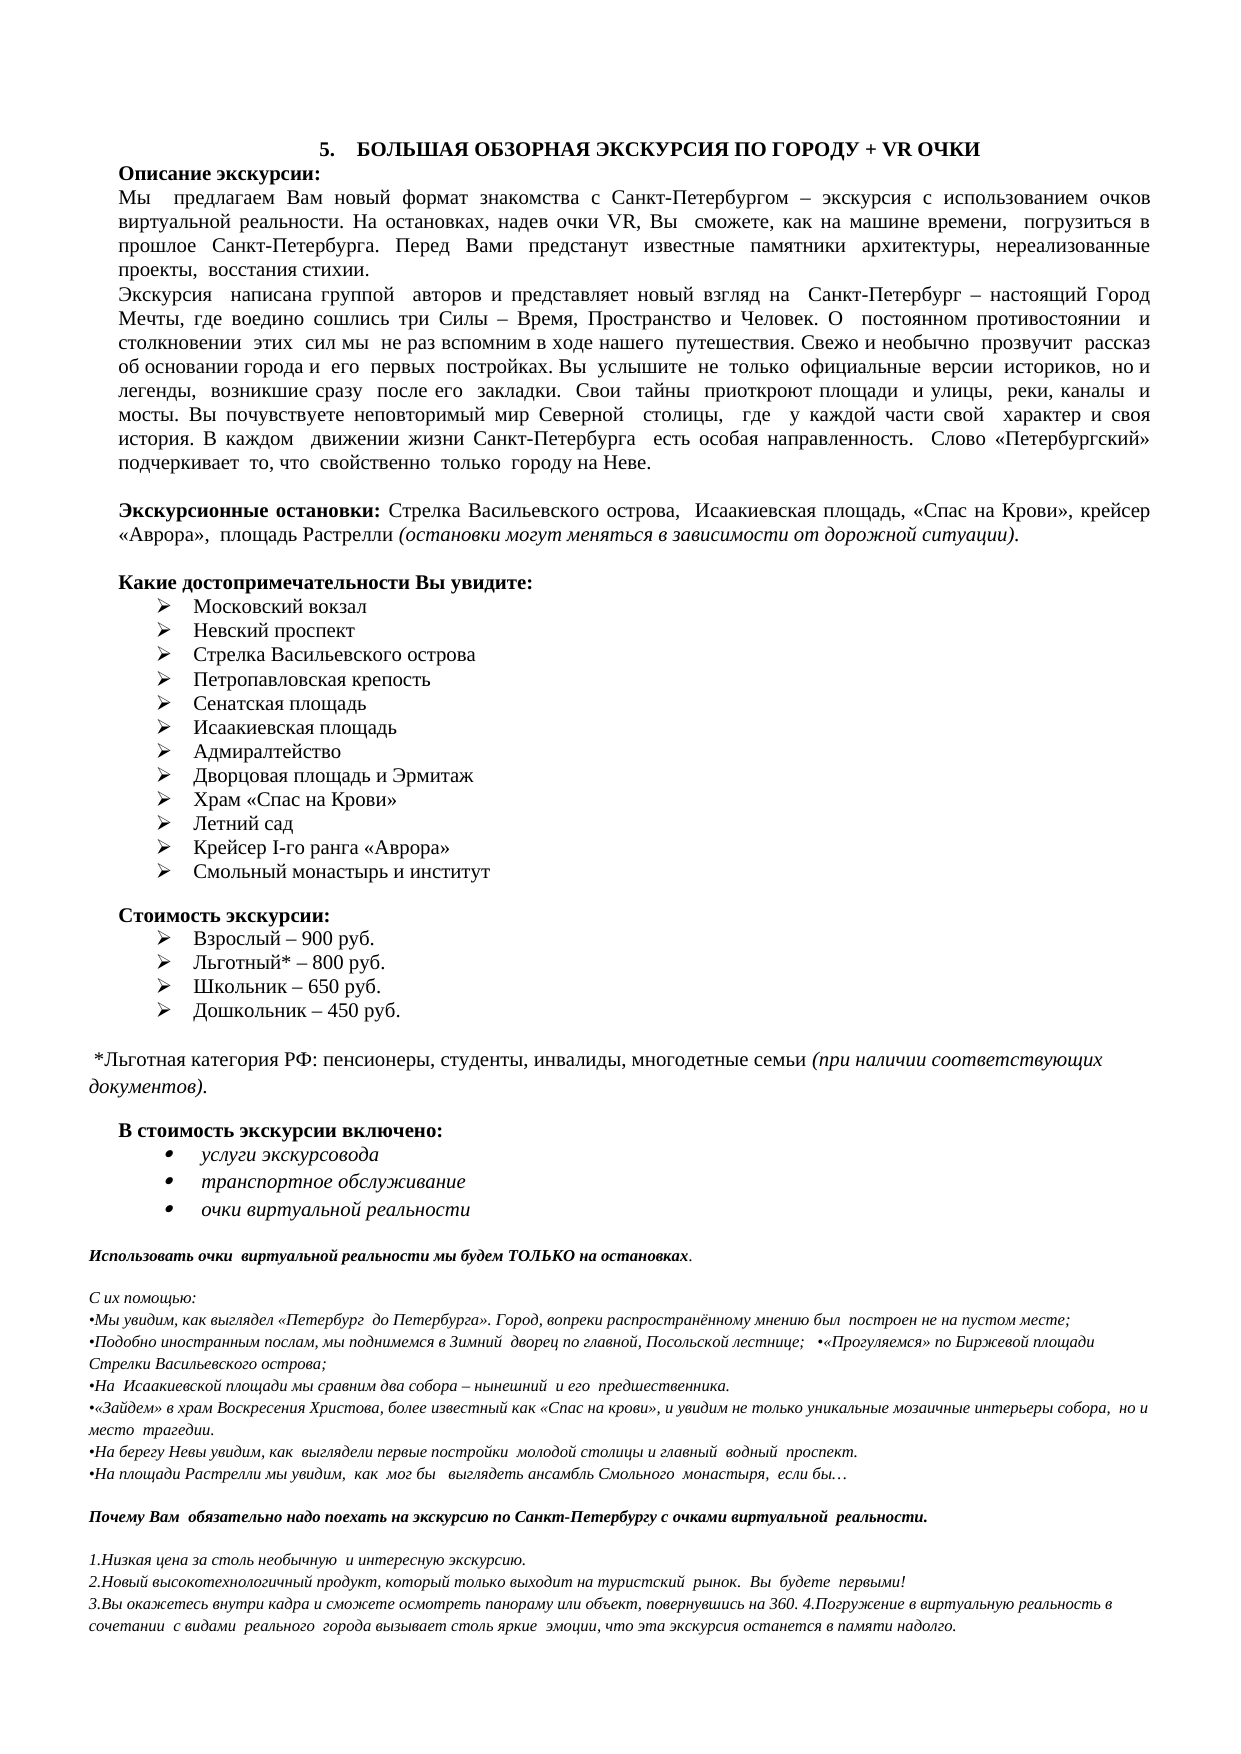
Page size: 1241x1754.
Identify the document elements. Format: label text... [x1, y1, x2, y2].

list Невский проспект [156, 618, 1152, 642]
text Мы предлагаем Вам новый формат знакомства с Санкт-Петербургом – экскурсия с использованием очков виртуальной реальности. На остановках, надев очки VR, Вы сможете, как на машине времени, погрузиться в прошлое Санкт-Петербурга. Перед Вами предстанут известные памятники архитектуры, нереализованные проекты, восстания стихии. [118, 185, 1152, 281]
list Льготный* – 800 руб. [156, 950, 1152, 974]
text С их помощью: •Мы увидим, как выглядел «Петербург до Петербурга». Город, вопреки распространённому мнению был построен не на пустом месте; •Подобно иностранным послам, мы поднимемся в Зимний дворец по главной, Посольской лестнице; •«Прогуляемся» по Биржевой площади Стрелки Васильевского острова; •На Исаакиевской площади мы сравним два собора – нынешний и его предшественника. •«Зайдем» в храм Воскресения Христова, более известный как «Спас на крови», и увидим не только уникальные мозаичные интерьеры собора, но и место трагедии. •На берегу Невы увидим, как выглядели первые постройки молодой столицы и главный водный проспект. •На площади Растрелли мы увидим, как мог бы выглядеть ансамбль Смольного монастыря, если бы… [88, 1288, 1152, 1483]
list Храм «Спас на Крови» [156, 787, 1152, 811]
list Крейсер I-го ранга «Аврора» [156, 835, 1152, 859]
text Описание экскурсии: [118, 161, 1152, 185]
text 1.Низкая цена за столь необычную и интересную экскурсию. 2.Новый высокотехнологичный продукт, который только выходит на туристский рынок. Вы будете первыми! 3.Вы окажетесь внутри кадра и сможете осмотреть панораму или объект, повернувшись на 360. 4.Погружение в виртуальную реальность в сочетании с видами реального города вызывает столь яркие эмоции, что эта экскурсия останется в памяти надолго. [88, 1550, 1152, 1635]
list транспортное обслуживание [163, 1169, 1152, 1193]
list Взрослый – 900 руб. [156, 926, 1152, 950]
text Стоимость экскурсии: [118, 907, 1152, 926]
list Смольный монастырь и институт [156, 859, 1152, 883]
list Летний сад [156, 811, 1152, 835]
text Экскурсия написана группой авторов и представляет новый взгляд на Санкт-Петербург – настоящий Город Мечты, где воедино сошлись три Силы – Время, Пространство и Человек. О постоянном противостоянии и столкновении этих сил мы не раз вспомним в ходе нашего путешествия. Свежо и необычно прозвучит рассказ об основании города и его первых постройках. Вы услышите не только официальные версии историков, но и легенды, возникшие сразу после его закладки. Свои тайны приоткроют площади и улицы, реки, каналы и мосты. Вы почувствуете неповторимый мир Северной столицы, где у каждой части свой характер и своя история. В каждом движении жизни Санкт-Петербурга есть особая направленность. Слово «Петербургский» подчеркивает то, что свойственно только городу на Неве. [118, 281, 1152, 474]
list очки виртуальной реальности [163, 1197, 1152, 1221]
list Дошкольник – 450 руб. [156, 998, 1152, 1022]
list Адмиралтейство [156, 739, 1152, 763]
text Почему Вам обязательно надо поехать на экскурсию по Санкт-Петербургу с очками виртуальной реальности. [88, 1507, 1152, 1526]
text *Льготная категория РФ: пенсионеры, студенты, инвалиды, многодетные семьи (при наличии соответствующих документов). [88, 1047, 1152, 1098]
list БОЛЬШАЯ ОБзорная экскурсия по городу + VR очКИ [148, 137, 1152, 161]
list Школьник – 650 руб. [156, 974, 1152, 998]
list Исаакиевская площадь [156, 714, 1152, 739]
list услуги экскурсовода [163, 1142, 1152, 1166]
text В стоимость экскурсии включено: [118, 1123, 1152, 1142]
text Экскурсионные остановки: Стрелка Васильевского острова, Исаакиевская площадь, «Спас на Крови», крейсер «Аврора», площадь Растрелли (остановки могут меняться в зависимости от дорожной ситуации). [118, 498, 1152, 546]
list Сенатская площадь [156, 691, 1152, 714]
text Какие достопримечательности Вы увидите: [118, 570, 1152, 594]
list Московский вокзал [156, 594, 1152, 618]
list Дворцовая площадь и Эрмитаж [156, 763, 1152, 787]
list Стрелка Васильевского острова [156, 642, 1152, 666]
list Петропавловская крепость [156, 666, 1152, 691]
text Использовать очки виртуальной реальности мы будем ТОЛЬКО на остановках. [88, 1245, 1152, 1264]
